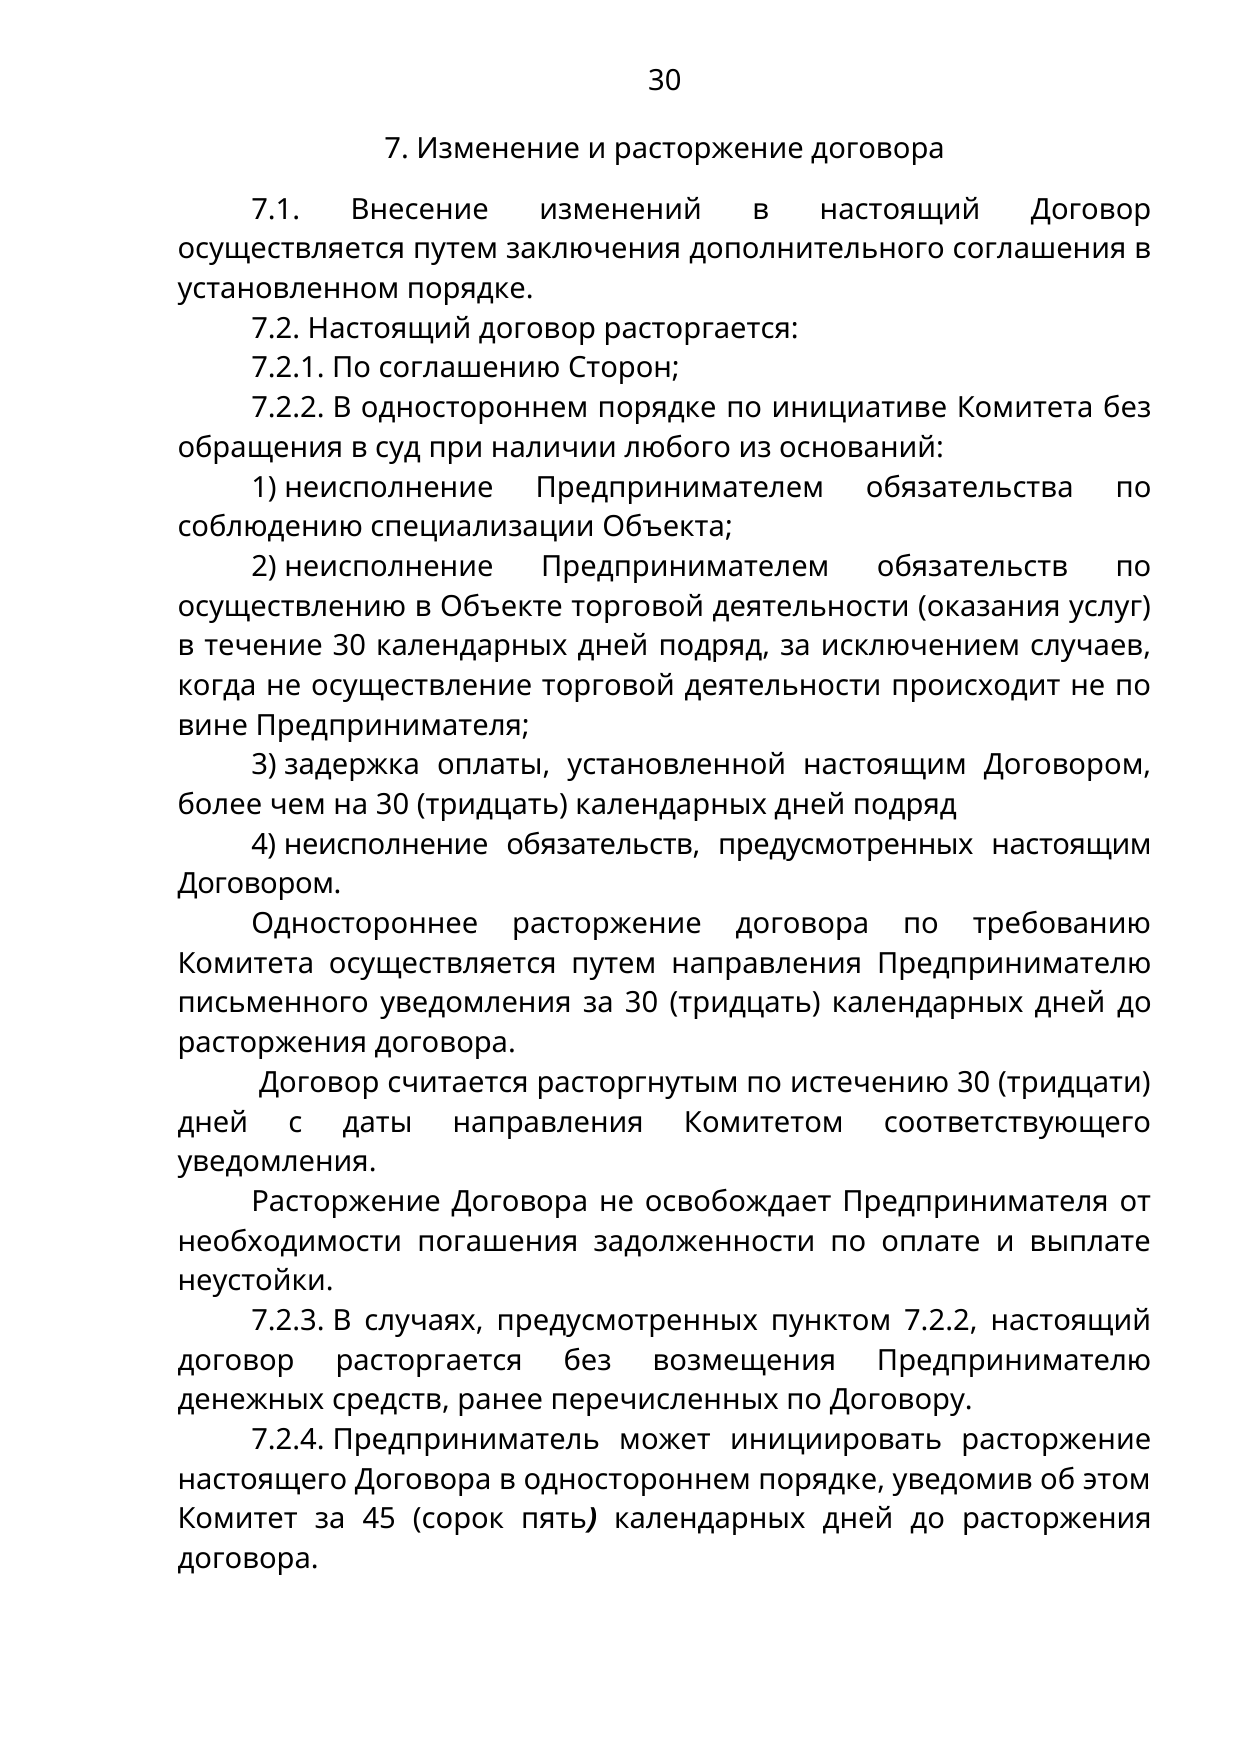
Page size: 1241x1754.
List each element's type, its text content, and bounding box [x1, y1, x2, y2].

text 7. Изменение и расторжение договора [177, 127, 1152, 167]
text Договор считается расторгнутым по истечению 30 (тридцати) дней с даты направления Комитетом соответствующего уведомления. [177, 1061, 1152, 1180]
text 3) задержка оплаты, установленной настоящим Договором, более чем на 30 (тридцать) календарных дней подряд [177, 744, 1152, 823]
text Расторжение Договора не освобождает Предпринимателя от необходимости погашения задолженности по оплате и выплате неустойки. [177, 1180, 1152, 1299]
text 1) неисполнение Предпринимателем обязательства по соблюдению специализации Объекта; [177, 466, 1152, 545]
text 7.1. Внесение изменений в настоящий Договор осуществляется путем заключения дополнительного соглашения в установленном порядке. [177, 188, 1152, 307]
text 7.2.3. В случаях, предусмотренных пунктом 7.2.2, настоящий договор расторгается без возмещения Предпринимателю денежных средств, ранее перечисленных по Договору. [177, 1299, 1152, 1418]
text 7.2.1. По соглашению Сторон; [177, 347, 1152, 386]
text 7.2. Настоящий договор расторгается: [177, 307, 1152, 347]
text 4) неисполнение обязательств, предусмотренных настоящим Договором. [177, 823, 1152, 902]
text 7.2.4. Предприниматель может инициировать расторжение настоящего Договора в одностороннем порядке, уведомив об этом Комитет за 45 (сорок пять) календарных дней до расторжения договора. [177, 1418, 1152, 1577]
text Одностороннее расторжение договора по требованию Комитета осуществляется путем направления Предпринимателю письменного уведомления за 30 (тридцать) календарных дней до расторжения договора. [177, 902, 1152, 1061]
text 7.2.2. В одностороннем порядке по инициативе Комитета без обращения в суд при наличии любого из оснований: [177, 386, 1152, 466]
text 2) неисполнение Предпринимателем обязательств по осуществлению в Объекте торговой деятельности (оказания услуг) в течение 30 календарных дней подряд, за исключением случаев, когда не осуществление торговой деятельности происходит не по вине Предпринимателя; [177, 545, 1152, 744]
